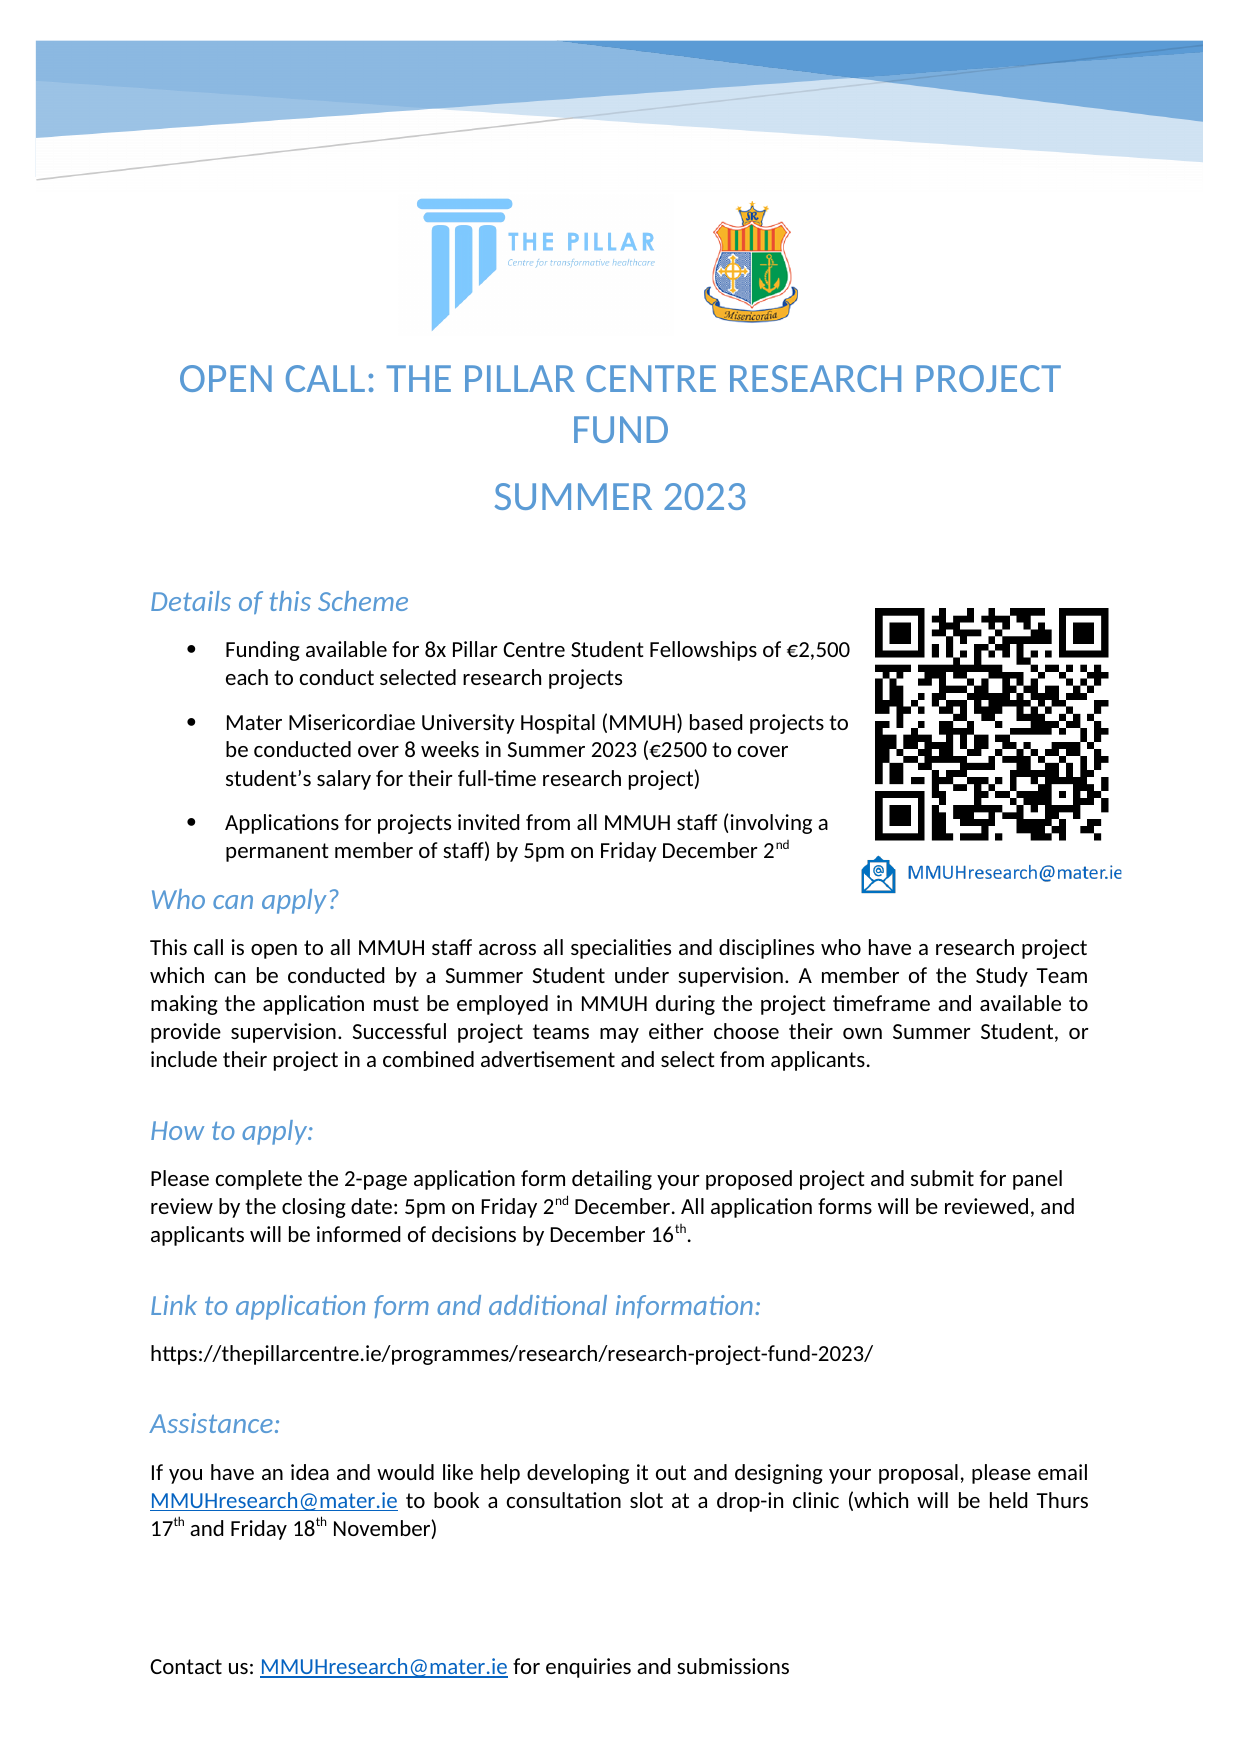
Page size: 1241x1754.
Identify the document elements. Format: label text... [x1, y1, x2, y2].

text How to apply: [150, 1112, 1090, 1147]
text Link to application form and additional information: [150, 1287, 1090, 1322]
text If you have an idea and would like help developing it out and designing your proposal, please email MMUHresearch@mater.ie to book a consultation slot at a drop-in clinic (which will be held Thurs 17th and Friday 18th November) [150, 1458, 1090, 1542]
text This call is open to all MMUH staff across all specialities and disciplines who have a research project which can be conducted by a Summer Student under supervision. A member of the Study Team making the application must be employed in MMUH during the project timeframe and available to provide supervision. Successful project teams may either choose their own Summer Student, or include their project in a combined advertisement and select from applicants. [150, 933, 1090, 1073]
text https://thepillarcentre.ie/programmes/research/research-project-fund-2023/ [150, 1339, 1090, 1367]
list Applications for projects invited from all MMUH staff (involving a permanent member of staff) by 5pm on Friday December 2nd [187, 808, 1090, 864]
picture [858, 852, 1122, 894]
list Funding available for 8x Pillar Centre Student Fellowships of €2,500 each to conduct selected research projects [187, 635, 868, 691]
text Who can apply? [150, 881, 1090, 917]
text Summer 2023 [150, 470, 1090, 521]
picture [868, 601, 1113, 846]
list Mater Misericordiae University Hospital (MMUH) based projects to be conducted over 8 weeks in Summer 2023 (€2500 to cover student’s salary for their full-time research project) [187, 708, 868, 792]
text Assistance: [150, 1405, 1090, 1441]
picture [35, 40, 1203, 192]
picture [398, 194, 842, 336]
text Open Call: THE PILLAR CENTRE research project Fund [150, 352, 1090, 454]
text Details of this Scheme [150, 583, 1090, 618]
text Please complete the 2-page application form detailing your proposed project and submit for panel review by the closing date: 5pm on Friday 2nd December. All application forms will be reviewed, and applicants will be informed of decisions by December 16th. [150, 1164, 1090, 1248]
